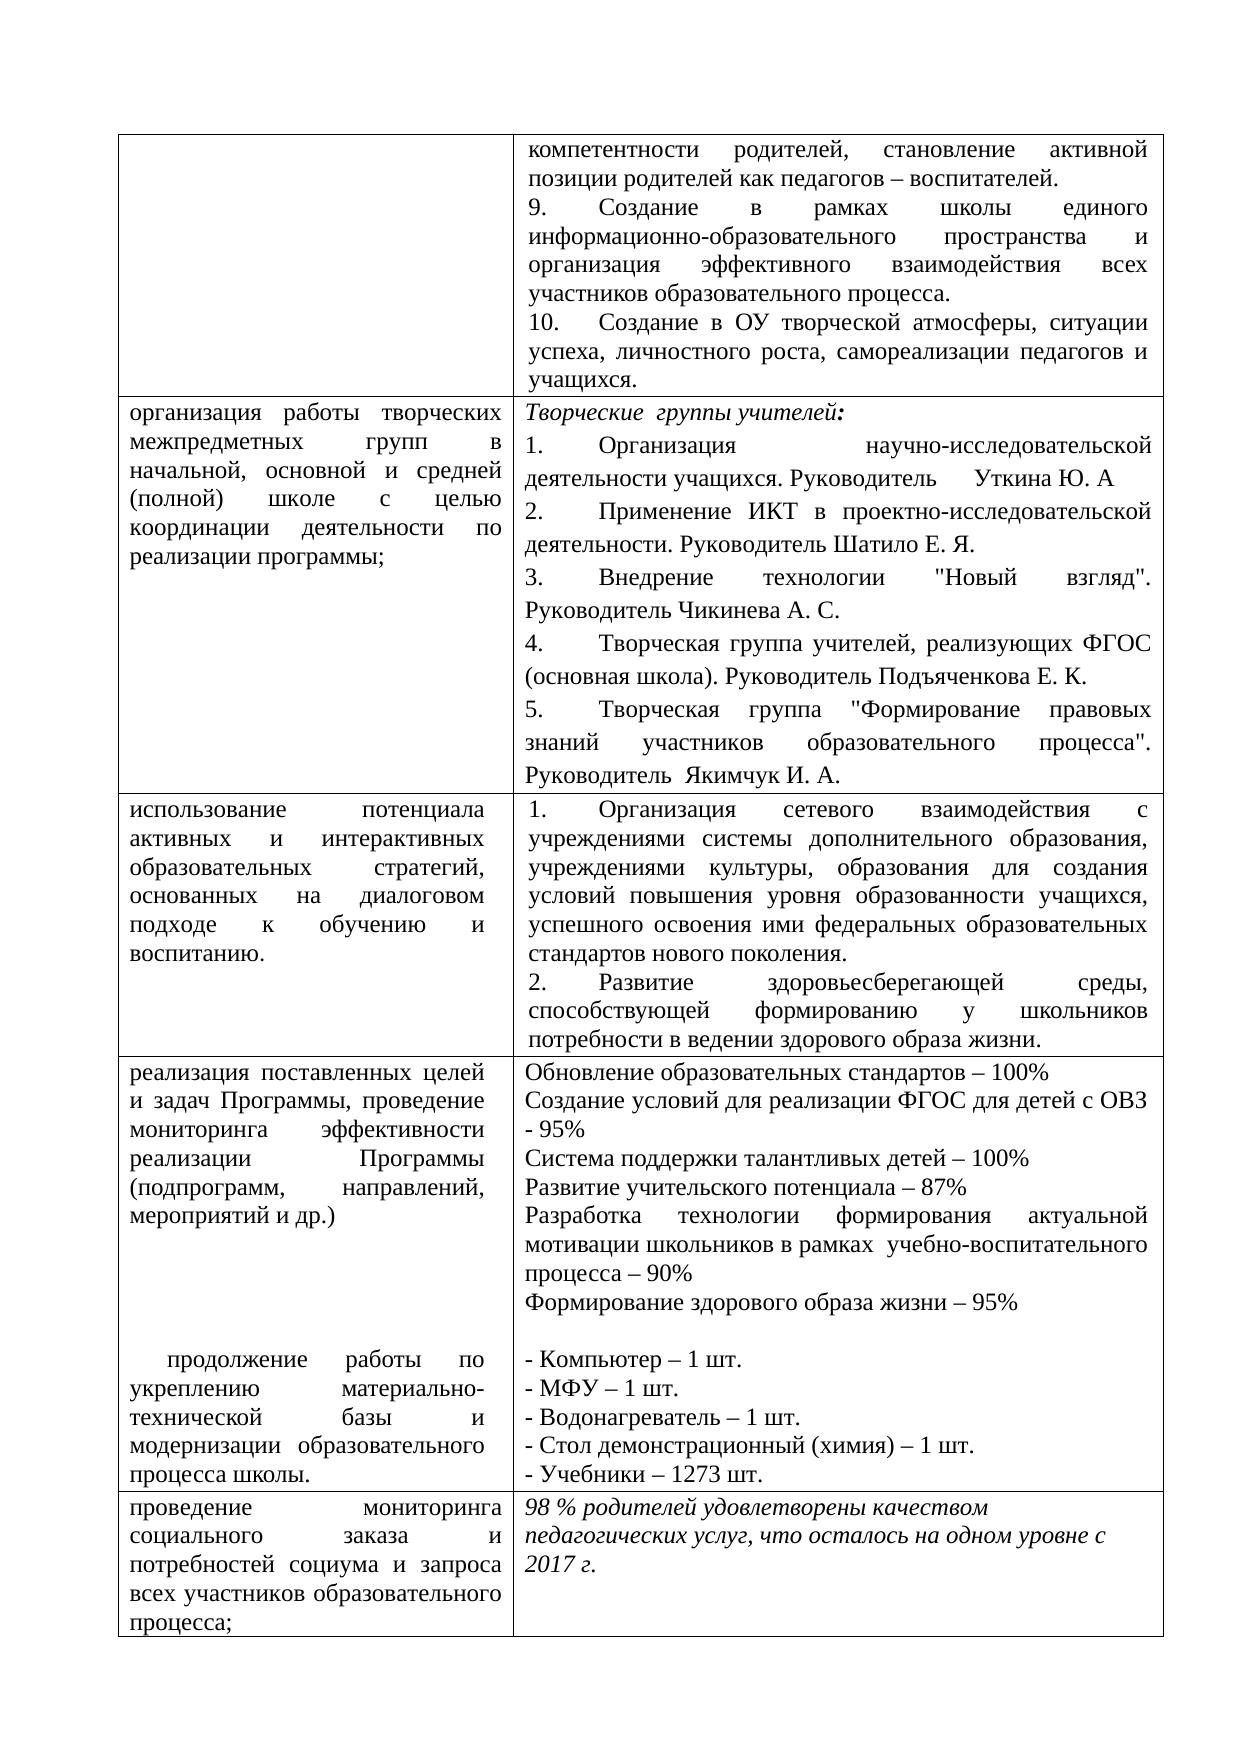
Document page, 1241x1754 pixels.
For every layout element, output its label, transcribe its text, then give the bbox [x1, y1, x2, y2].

table_cell организация работы творческих межпредметных групп в начальной, основной и средней (полной) школе с целью координации деятельности по реализации программы; [119, 397, 513, 793]
table_cell 98 % родителей удовлетворены качеством педагогических услуг, что осталось на одном уровне с 2017 г. [514, 1492, 1163, 1636]
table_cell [514, 135, 1163, 396]
table_cell проведение мониторинга социального заказа и потребностей социума и запроса всех участников образовательного процесса; [119, 1492, 513, 1636]
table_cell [119, 135, 513, 396]
table_cell Творческие группы учителей: Организация научно-исследовательской деятельности учащихся. Руководитель Уткина Ю. А Применение ИКТ в проектно-исследовательской деятельности. Руководитель Шатило Е. Я. Внедрение технологии "Новый взгляд". Руководитель Чикинева А. С. Творческая группа учителей, реализующих ФГОС (основная школа). Руководитель Подъяченкова Е. К. Творческая группа "Формирование правовых знаний участников образовательного процесса". Руководитель Якимчук И. А. [514, 397, 1163, 793]
table_cell реализация поставленных целей и задач Программы, проведение мониторинга эффективности реализации Программы (подпрограмм, направлений, мероприятий и др.) продолжение работы по укреплению материально-технической базы и модернизации образовательного процесса школы. [119, 1057, 513, 1491]
table_cell Организация сетевого взаимодействия с учреждениями системы дополнительного образования, учреждениями культуры, образования для создания условий повышения уровня образованности учащихся, успешного освоения ими федеральных образовательных стандартов нового поколения. Развитие здоровьесберегающей среды, способствующей формированию у школьников потребности в ведении здорового образа жизни. [514, 794, 1163, 1056]
table_cell Обновление образовательных стандартов – 100% Создание условий для реализации ФГОС для детей с ОВЗ - 95% Система поддержки талантливых детей – 100% Развитие учительского потенциала – 87% Разработка технологии формирования актуальной мотивации школьников в рамках учебно-воспитательного процесса – 90% Формирование здорового образа жизни – 95% - Компьютер – 1 шт. - МФУ – 1 шт. - Водонагреватель – 1 шт. - Стол демонстрационный (химия) – 1 шт. - Учебники – 1273 шт. [514, 1057, 1163, 1491]
table_cell использование потенциала активных и интерактивных образовательных стратегий, основанных на диалоговом подходе к обучению и воспитанию. [119, 794, 513, 1056]
